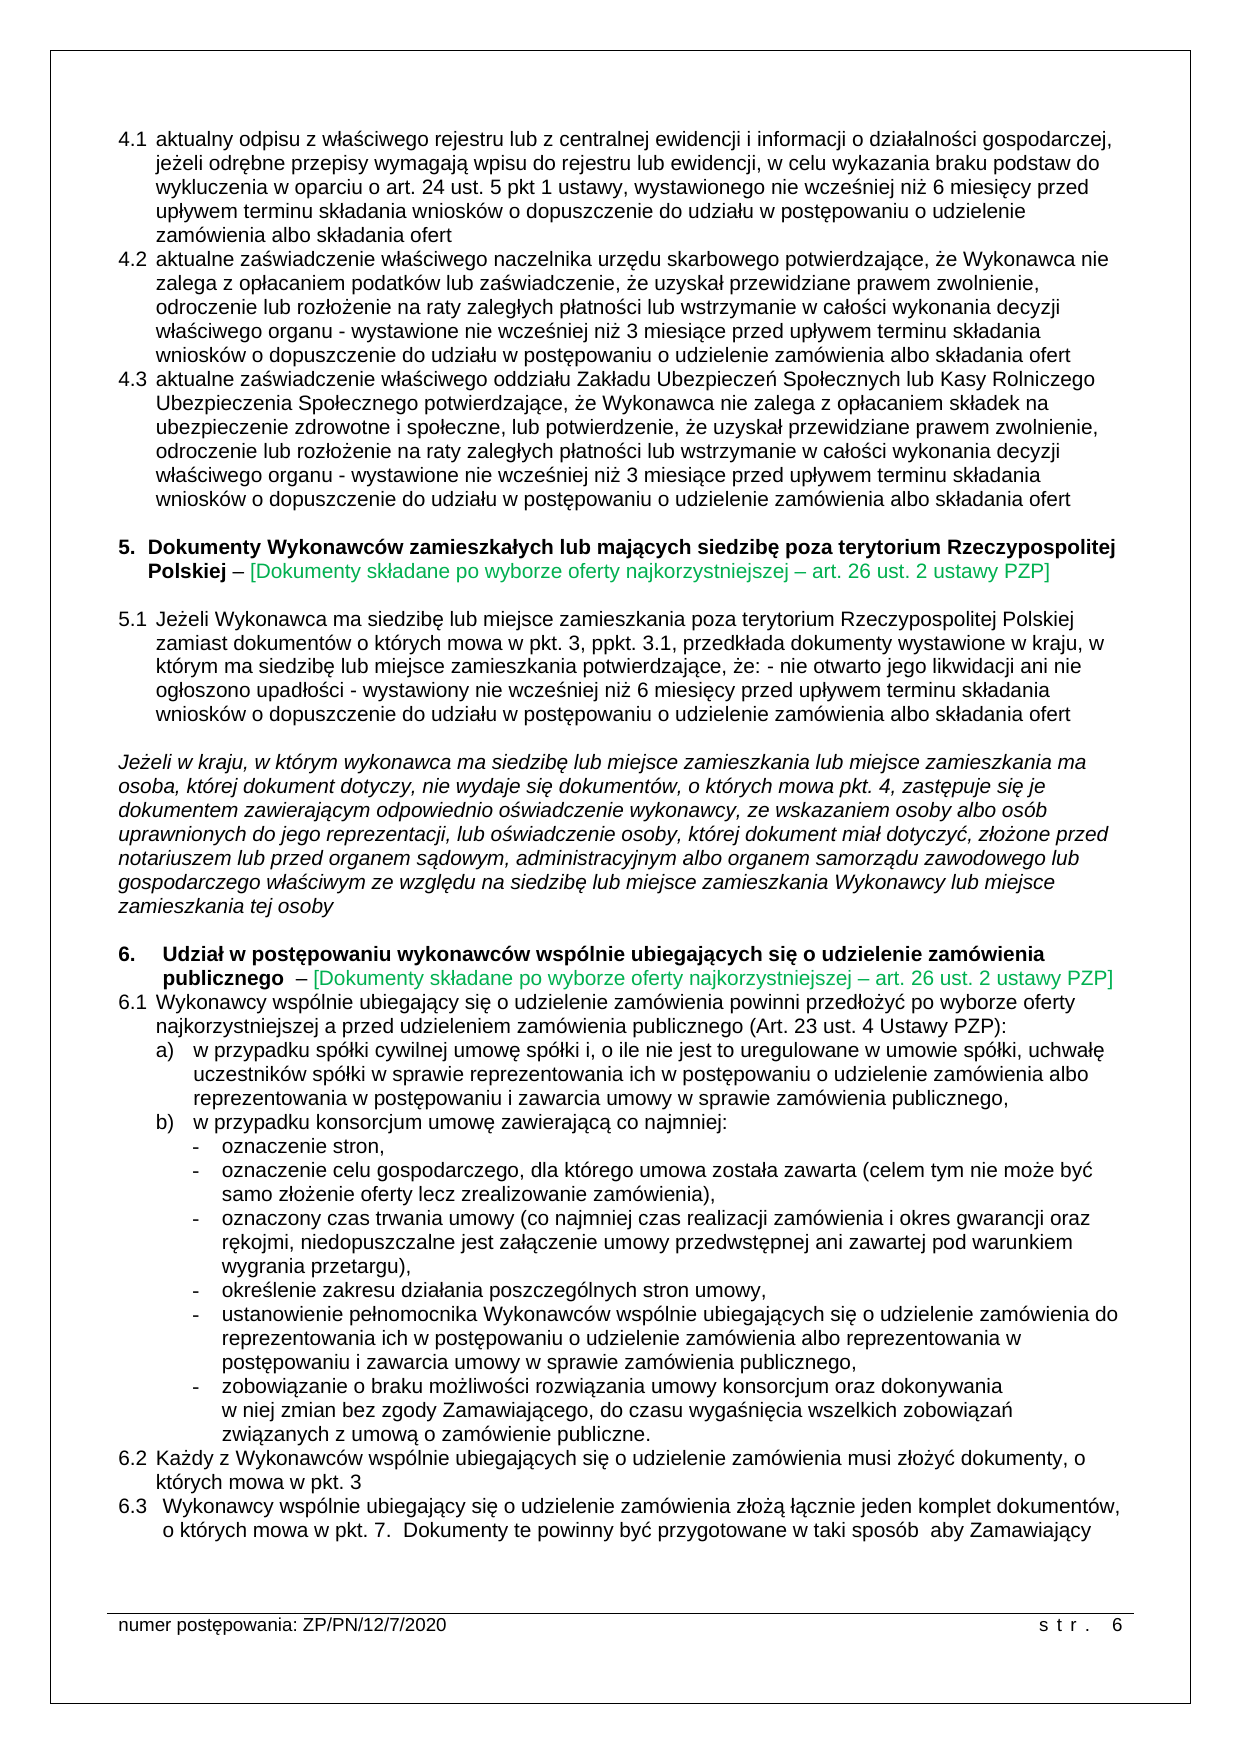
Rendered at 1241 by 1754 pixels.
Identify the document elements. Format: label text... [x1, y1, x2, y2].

list oznaczenie stron, [192, 1133, 1122, 1158]
list oznaczenie celu gospodarczego, dla którego umowa została zawarta (celem tym nie może być samo złożenie oferty lecz zrealizowanie zamówienia), [192, 1158, 1122, 1206]
list określenie zakresu działania poszczególnych stron umowy, [192, 1278, 1122, 1302]
list aktualne zaświadczenie właściwego oddziału Zakładu Ubezpieczeń Społecznych lub Kasy Rolniczego Ubezpieczenia Społecznego potwierdzające, że Wykonawca nie zalega z opłacaniem składek na ubezpieczenie zdrowotne i społeczne, lub potwierdzenie, że uzyskał przewidziane prawem zwolnienie, odroczenie lub rozłożenie na raty zaległych płatności lub wstrzymanie w całości wykonania decyzji właściwego organu - wystawione nie wcześniej niż 3 miesiące przed upływem terminu składania wniosków o dopuszczenie do udziału w postępowaniu o udzielenie zamówienia albo składania ofert [118, 367, 1122, 511]
list ustanowienie pełnomocnika Wykonawców wspólnie ubiegających się o udzielenie zamówienia do reprezentowania ich w postępowaniu o udzielenie zamówienia albo reprezentowania w postępowaniu i zawarcia umowy w sprawie zamówienia publicznego, [192, 1302, 1122, 1374]
list Udział w postępowaniu wykonawców wspólnie ubiegających się o udzielenie zamówienia publicznego – [Dokumenty składane po wyborze oferty najkorzystniejszej – art. 26 ust. 2 ustawy PZP] [118, 942, 1122, 990]
list w przypadku spółki cywilnej umowę spółki i, o ile nie jest to uregulowane w umowie spółki, uchwałę uczestników spółki w sprawie reprezentowania ich w postępowaniu o udzielenie zamówienia albo reprezentowania w postępowaniu i zawarcia umowy w sprawie zamówienia publicznego, [156, 1038, 1122, 1109]
list zobowiązanie o braku możliwości rozwiązania umowy konsorcjum oraz dokonywania w niej zmian bez zgody Zamawiającego, do czasu wygaśnięcia wszelkich zobowiązań związanych z umową o zamówienie publiczne. [192, 1374, 1122, 1446]
list aktualne zaświadczenie właściwego naczelnika urzędu skarbowego potwierdzające, że Wykonawca nie zalega z opłacaniem podatków lub zaświadczenie, że uzyskał przewidziane prawem zwolnienie, odroczenie lub rozłożenie na raty zaległych płatności lub wstrzymanie w całości wykonania decyzji właściwego organu - wystawione nie wcześniej niż 3 miesiące przed upływem terminu składania wniosków o dopuszczenie do udziału w postępowaniu o udzielenie zamówienia albo składania ofert [118, 247, 1122, 367]
list Każdy z Wykonawców wspólnie ubiegających się o udzielenie zamówienia musi złożyć dokumenty, o których mowa w pkt. 3 [118, 1446, 1122, 1494]
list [118, 1494, 1122, 1542]
list Dokumenty Wykonawców zamieszkałych lub mających siedzibę poza terytorium Rzeczypospolitej Polskiej – [Dokumenty składane po wyborze oferty najkorzystniejszej – art. 26 ust. 2 ustawy PZP] [118, 534, 1122, 582]
list Wykonawcy wspólnie ubiegający się o udzielenie zamówienia powinni przedłożyć po wyborze oferty najkorzystniejszej a przed udzieleniem zamówienia publicznego (Art. 23 ust. 4 Ustawy PZP): [118, 990, 1122, 1038]
list w przypadku konsorcjum umowę zawierającą co najmniej: [156, 1109, 1122, 1133]
text Jeżeli w kraju, w którym wykonawca ma siedzibę lub miejsce zamieszkania lub miejsce zamieszkania ma osoba, której dokument dotyczy, nie wydaje się dokumentów, o których mowa pkt. 4, zastępuje się je dokumentem zawierającym odpowiednio oświadczenie wykonawcy, ze wskazaniem osoby albo osób uprawnionych do jego reprezentacji, lub oświadczenie osoby, której dokument miał dotyczyć, złożone przed notariuszem lub przed organem sądowym, administracyjnym albo organem samorządu zawodowego lub gospodarczego właściwym ze względu na siedzibę lub miejsce zamieszkania Wykonawcy lub miejsce zamieszkania tej osoby [118, 750, 1122, 918]
list aktualny odpisu z właściwego rejestru lub z centralnej ewidencji i informacji o działalności gospodarczej, jeżeli odrębne przepisy wymagają wpisu do rejestru lub ewidencji, w celu wykazania braku podstaw do wykluczenia w oparciu o art. 24 ust. 5 pkt 1 ustawy, wystawionego nie wcześniej niż 6 miesięcy przed upływem terminu składania wniosków o dopuszczenie do udziału w postępowaniu o udzielenie zamówienia albo składania ofert [118, 127, 1122, 247]
list Jeżeli Wykonawca ma siedzibę lub miejsce zamieszkania poza terytorium Rzeczypospolitej Polskiej zamiast dokumentów o których mowa w pkt. 3, ppkt. 3.1, przedkłada dokumenty wystawione w kraju, w którym ma siedzibę lub miejsce zamieszkania potwierdzające, że: - nie otwarto jego likwidacji ani nie ogłoszono upadłości - wystawiony nie wcześniej niż 6 miesięcy przed upływem terminu składania wniosków o dopuszczenie do udziału w postępowaniu o udzielenie zamówienia albo składania ofert [118, 606, 1122, 726]
list oznaczony czas trwania umowy (co najmniej czas realizacji zamówienia i okres gwarancji oraz rękojmi, niedopuszczalne jest załączenie umowy przedwstępnej ani zawartej pod warunkiem wygrania przetargu), [192, 1206, 1122, 1278]
